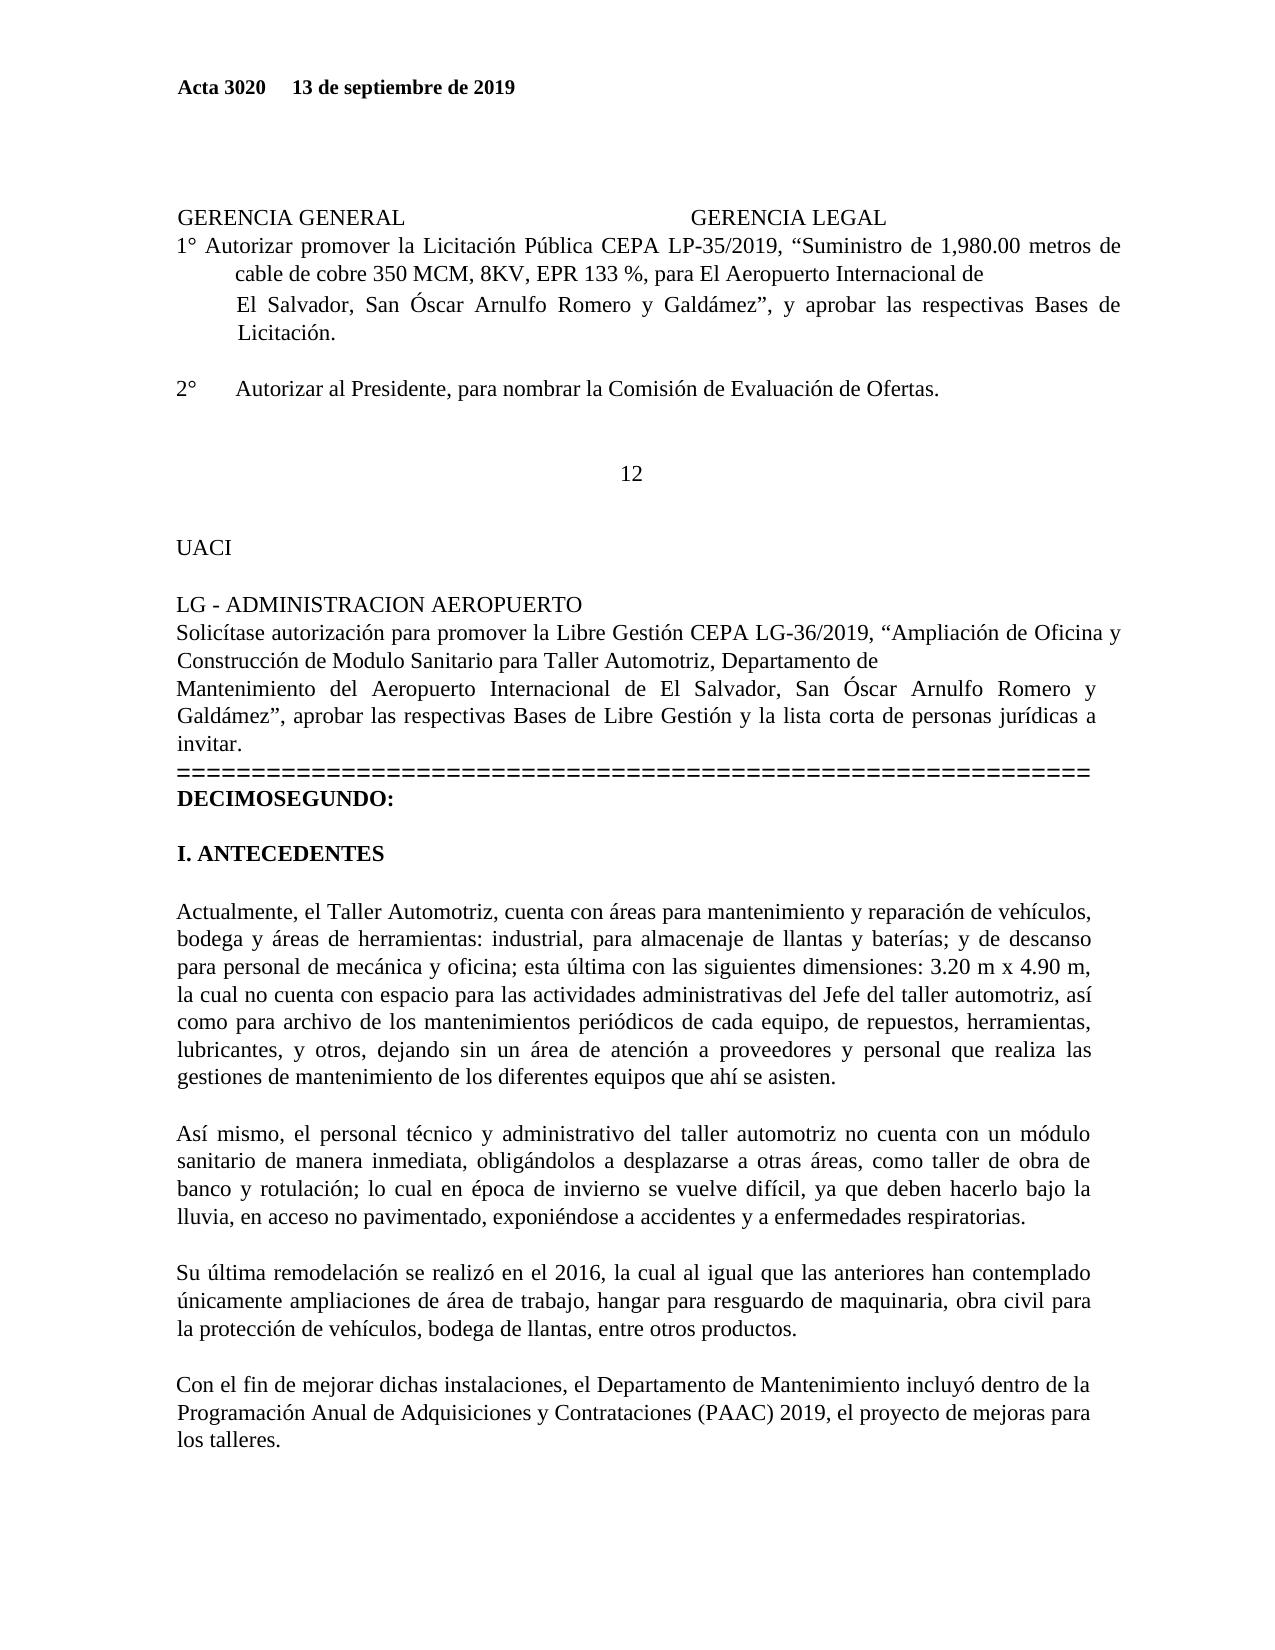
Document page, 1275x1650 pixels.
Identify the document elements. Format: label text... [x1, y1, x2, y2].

text LG - ADMINISTRACION AEROPUERTO [176, 591, 1122, 617]
text ============================================================= DECIMOSEGUNDO: [176, 761, 1122, 811]
subtitle I. ANTECEDENTES [177, 840, 1098, 867]
text Con el fin de mejorar dichas instalaciones, el Departamento de Mantenimiento incluyó dentro de la Programación Anual de Adquisiciones y Contrataciones (PAAC) 2019, el proyecto de mejoras para los talleres. [176, 1371, 1092, 1453]
text Su última remodelación se realizó en el 2016, la cual al igual que las anteriores han contemplado únicamente ampliaciones de área de trabajo, hangar para resguardo de maquinaria, obra civil para la protección de vehículos, bodega de llantas, entre otros productos. [176, 1259, 1092, 1341]
text Solicítase autorización para promover la Libre Gestión CEPA LG-36/2019, “Ampliación de Oficina y Construcción de Modulo Sanitario para Taller Automotriz, Departamento de [176, 619, 1122, 673]
text Actualmente, el Taller Automotriz, cuenta con áreas para mantenimiento y reparación de vehículos, bodega y áreas de herramientas: industrial, para almacenaje de llantas y baterías; y de descanso para personal de mecánica y oficina; esta última con las siguientes dimensiones: 3.20 m x 4.90 m, la cual no cuenta con espacio para las actividades administrativas del Jefe del taller automotriz, así como para archivo de los mantenimientos periódicos de cada equipo, de repuestos, herramientas, lubricantes, y otros, dejando sin un área de atención a proveedores y personal que realiza las gestiones de mantenimiento de los diferentes equipos que ahí se asisten. [176, 898, 1093, 1090]
text Mantenimiento del Aeropuerto Internacional de El Salvador, San Óscar Arnulfo Romero y Galdámez”, aprobar las respectivas Bases de Libre Gestión y la lista corta de personas jurídicas a invitar. [176, 675, 1098, 759]
text El Salvador, San Óscar Arnulfo Romero y Galdámez”, y aprobar las respectivas Bases de Licitación. [236, 291, 1122, 345]
text Así mismo, el personal técnico y administrativo del taller automotriz no cuenta con un módulo sanitario de manera inmediata, obligándolos a desplazarse a otras áreas, como taller de obra de banco y rotulación; lo cual en época de invierno se vuelve difícil, ya que deben hacerlo bajo la lluvia, en acceso no pavimentado, exponiéndose a accidentes y a enfermedades respiratorias. [176, 1120, 1093, 1229]
text 2° Autorizar al Presidente, para nombrar la Comisión de Evaluación de Ofertas. [176, 375, 1122, 402]
text 12 [177, 460, 1085, 487]
text 1° Autorizar promover la Licitación Pública CEPA LP-35/2019, “Suministro de 1,980.00 metros de cable de cobre 350 MCM, 8KV, EPR 133 %, para El Aeropuerto Internacional de [176, 232, 1122, 286]
text UACI [176, 534, 1122, 561]
